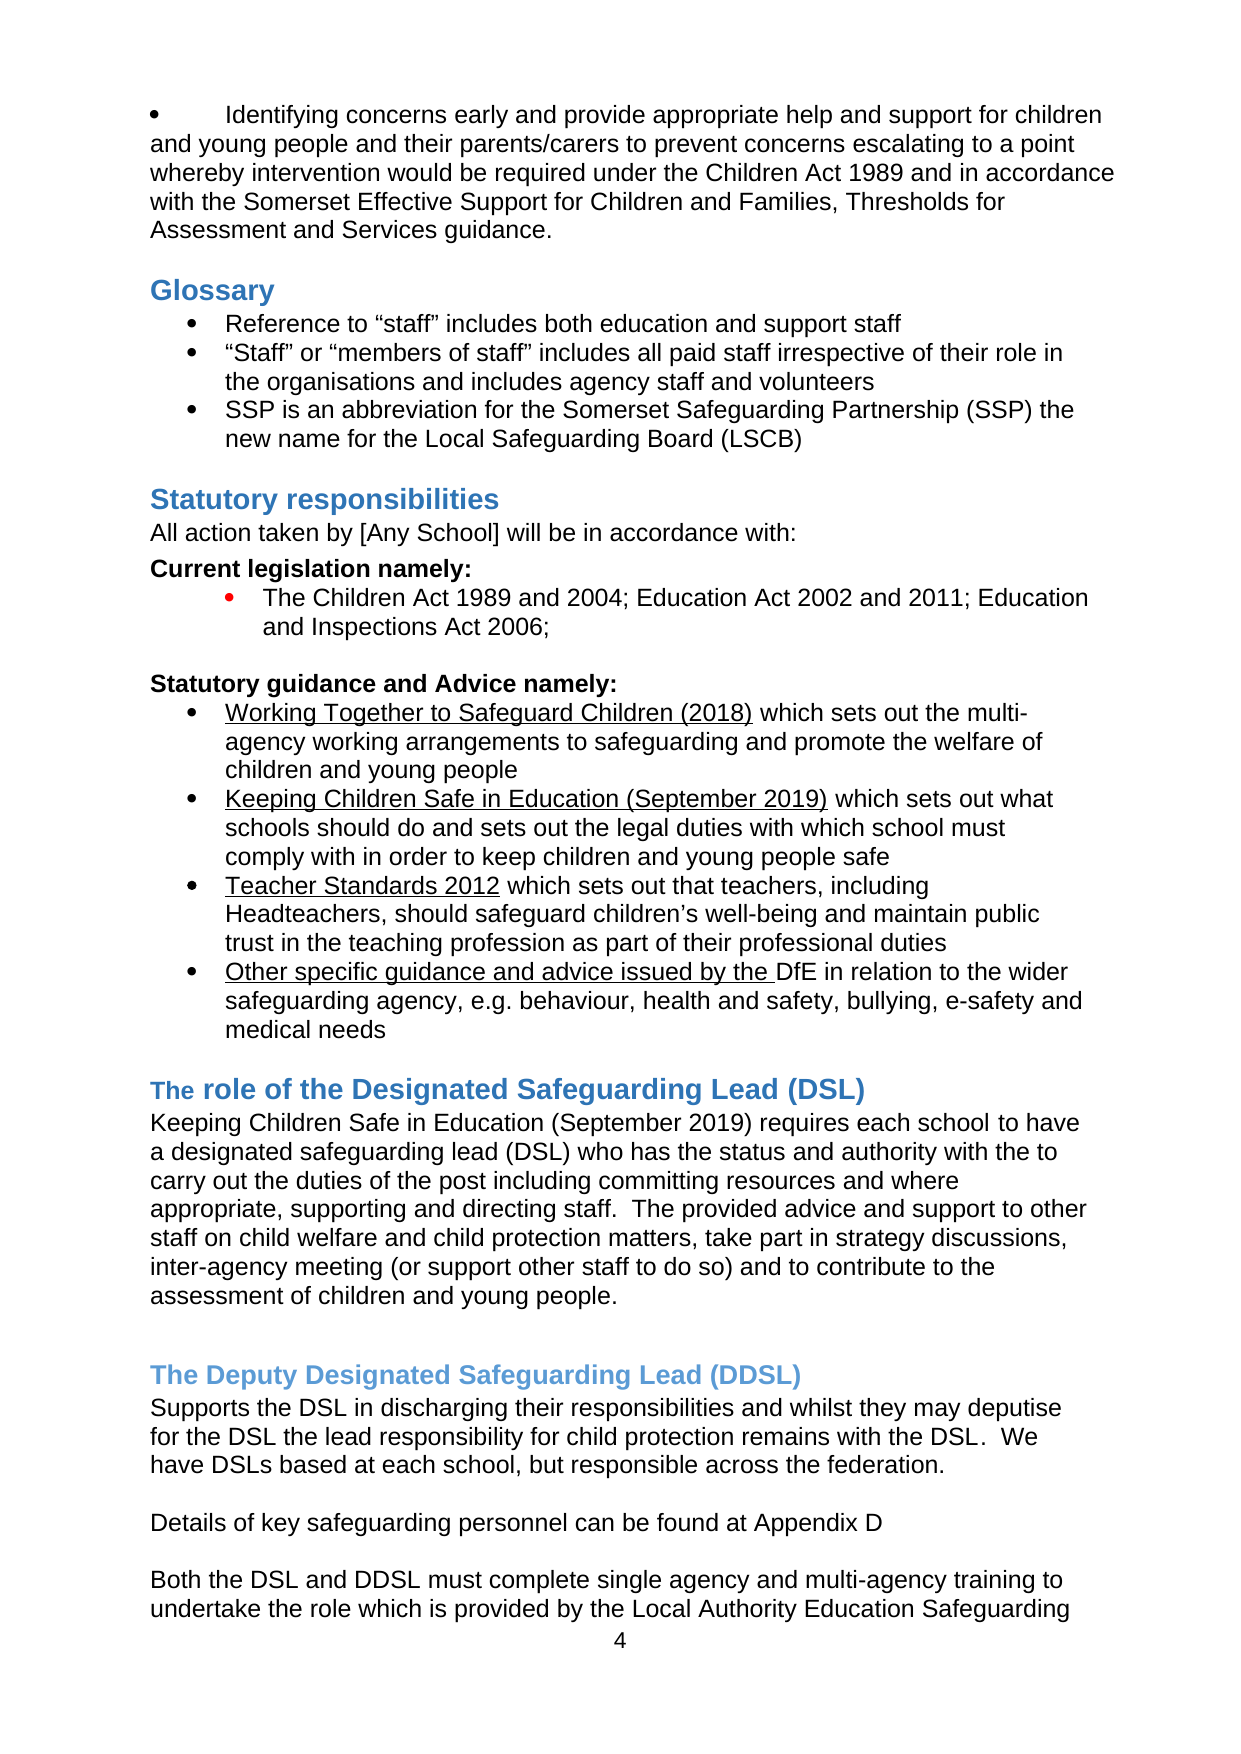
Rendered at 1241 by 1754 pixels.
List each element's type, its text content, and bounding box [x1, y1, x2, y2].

list Keeping Children Safe in Education (September 2019) which sets out what schools should do and sets out the legal duties with which school must comply with in order to keep children and young people safe [187, 784, 1090, 871]
subtitle The Deputy Designated Safeguarding Lead (DDSL) [150, 1359, 1090, 1390]
list The Children Act 1989 and 2004; Education Act 2002 and 2011; Education and Inspections Act 2006; [225, 583, 1090, 640]
text Details of key safeguarding personnel can be found at Appendix D [150, 1508, 1092, 1537]
list Other specific guidance and advice issued by the DfE in relation to the wider safeguarding agency, e.g. behaviour, health and safety, bullying, e-safety and medical needs [187, 957, 1090, 1043]
list Identifying concerns early and provide appropriate help and support for children and young people and their parents/carers to prevent concerns escalating to a point whereby intervention would be required under the Children Act 1989 and in accordance with the Somerset Effective Support for Children and Families, Thresholds for Assessment and Services guidance. [150, 100, 1124, 244]
list SSP is an abbreviation for the Somerset Safeguarding Partnership (SSP) the new name for the Local Safeguarding Board (LSCB) [187, 395, 1090, 453]
text Statutory guidance and Advice namely: [150, 669, 1090, 698]
text Supports the DSL in discharging their responsibilities and whilst they may deputise for the DSL the lead responsibility for child protection remains with the DSL. We have DSLs based at each school, but responsible across the federation. [150, 1393, 1092, 1479]
text Current legislation namely: [150, 554, 1090, 583]
text Keeping Children Safe in Education (September 2019) requires each school to have a designated safeguarding lead (DSL) who has the status and authority with the to carry out the duties of the post including committing resources and where appropriate, supporting and directing staff. The provided advice and support to other staff on child welfare and child protection matters, take part in strategy discussions, inter-agency meeting (or support other staff to do so) and to contribute to the assessment of children and young people. [150, 1108, 1092, 1309]
list Teacher Standards 2012 which sets out that teachers, including Headteachers, should safeguard children’s well-being and maintain public trust in the teaching profession as part of their professional duties [187, 871, 1090, 957]
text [150, 1565, 1092, 1623]
list Working Together to Safeguard Children (2018) which sets out the multi-agency working arrangements to safeguarding and promote the welfare of children and young people [187, 698, 1090, 784]
subtitle Glossary [150, 273, 1090, 306]
subtitle Statutory responsibilities [150, 482, 1090, 515]
text All action taken by [Any School] will be in accordance with: [150, 518, 1090, 547]
list Reference to “staff” includes both education and support staff [187, 309, 1090, 338]
subtitle The role of the Designated Safeguarding Lead (DSL) [150, 1072, 1090, 1106]
list “Staff” or “members of staff” includes all paid staff irrespective of their role in the organisations and includes agency staff and volunteers [187, 338, 1090, 395]
